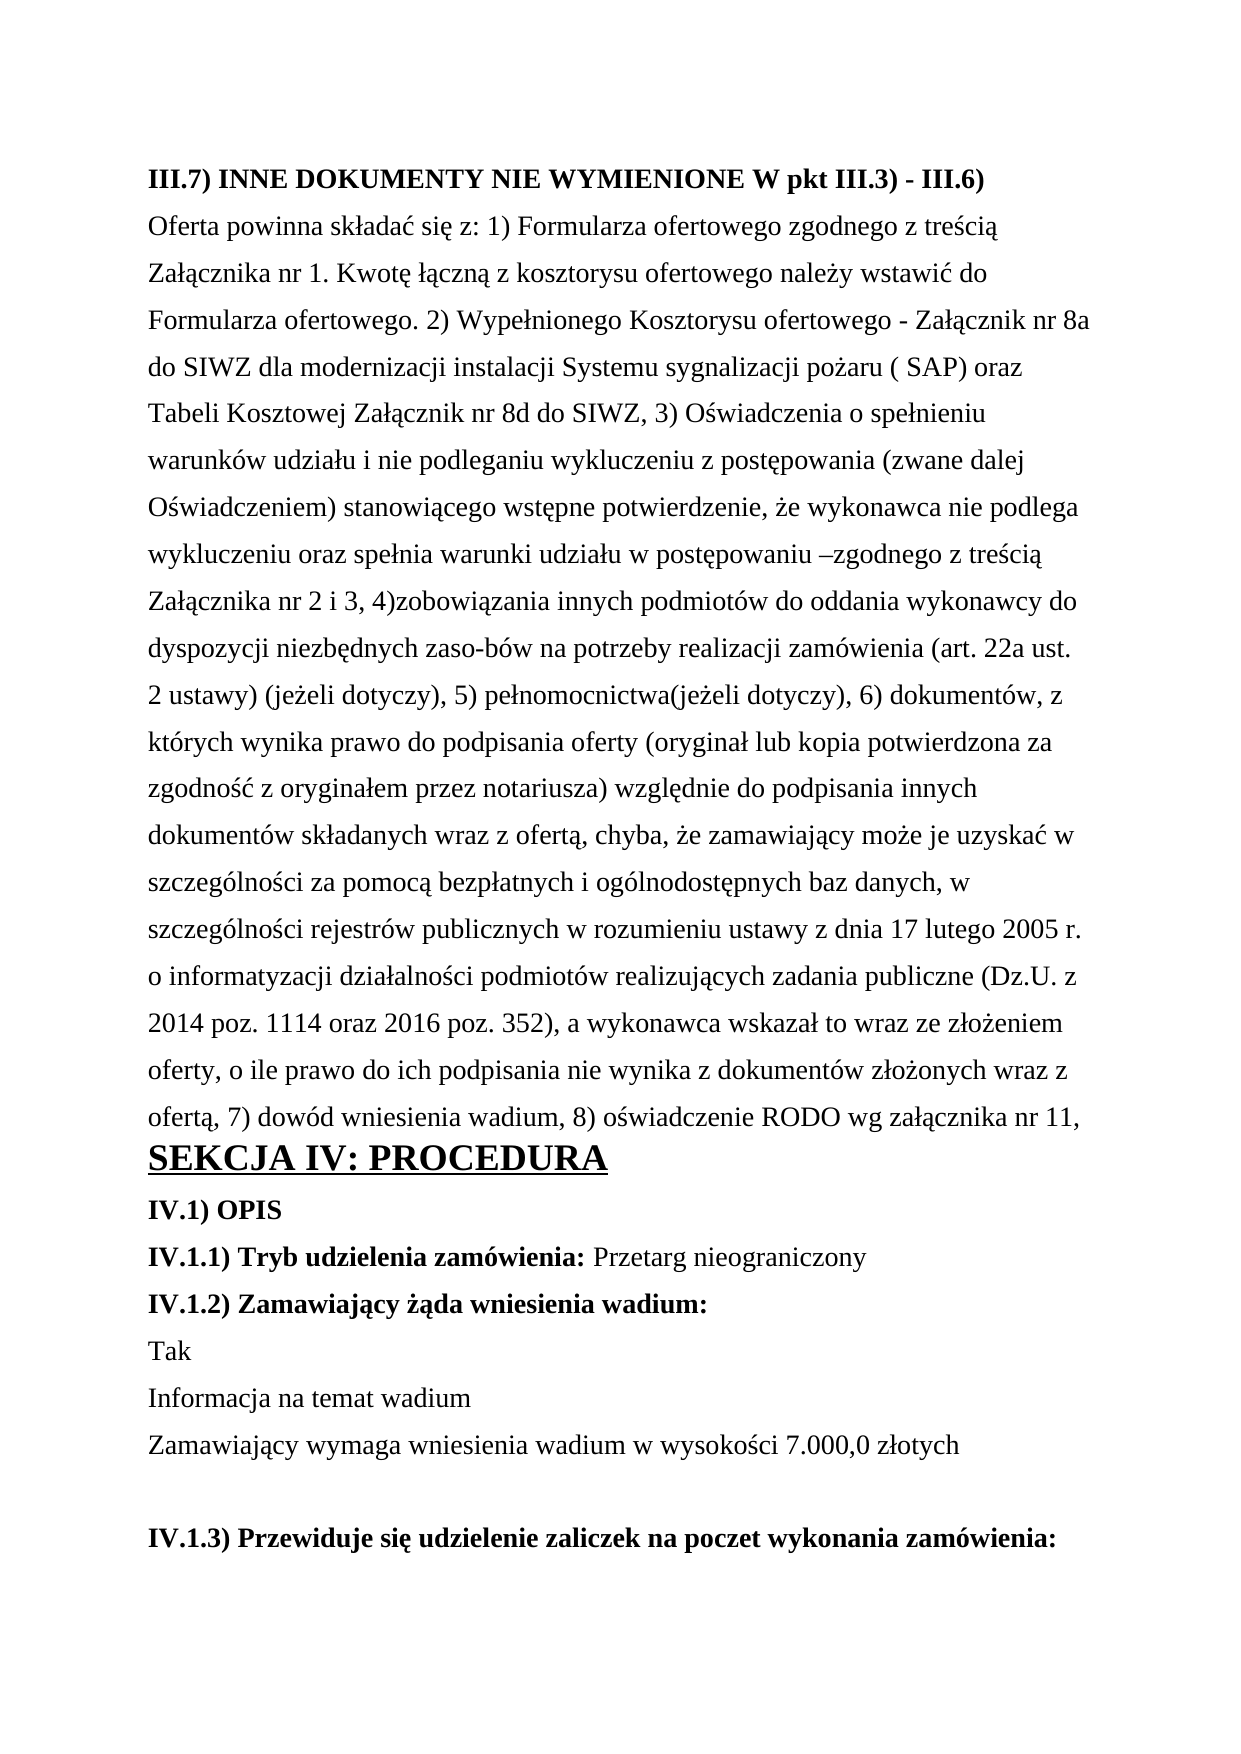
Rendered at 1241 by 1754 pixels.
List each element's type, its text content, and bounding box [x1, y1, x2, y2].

text Tak Informacja na temat wadium Zamawiający wymaga wniesienia wadium w wysokości 7.000,0 złotych [148, 1319, 1093, 1460]
text SEKCJA IV: PROCEDURA [148, 1132, 1093, 1179]
text IV.1) OPIS IV.1.1) Tryb udzielenia zamówienia: Przetarg nieograniczony IV.1.2) Zamawiający żąda wniesienia wadium: [148, 1179, 1093, 1319]
text IV.1.3) Przewiduje się udzielenie zaliczek na poczet wykonania zamówienia: [148, 1460, 1093, 1554]
text III.7) INNE DOKUMENTY NIE WYMIENIONE W pkt III.3) - III.6) [148, 148, 1093, 194]
text Oferta powinna składać się z: 1) Formularza ofertowego zgodnego z treścią Załącznika nr 1. Kwotę łączną z kosztorysu ofertowego należy wstawić do Formularza ofertowego. 2) Wypełnionego Kosztorysu ofertowego - Załącznik nr 8a do SIWZ dla modernizacji instalacji Systemu sygnalizacji pożaru ( SAP) oraz Tabeli Kosztowej Załącznik nr 8d do SIWZ, 3) Oświadczenia o spełnieniu warunków udziału i nie podleganiu wykluczeniu z postępowania (zwane dalej Oświadczeniem) stanowiącego wstępne potwierdzenie, że wykonawca nie podlega wykluczeniu oraz spełnia warunki udziału w postępowaniu –zgodnego z treścią Załącznika nr 2 i 3, 4)zobowiązania innych podmiotów do oddania wykonawcy do dyspozycji niezbędnych zaso-bów na potrzeby realizacji zamówienia (art. 22a ust. 2 ustawy) (jeżeli dotyczy), 5) pełnomocnictwa(jeżeli dotyczy), 6) dokumentów, z których wynika prawo do podpisania oferty (oryginał lub kopia potwierdzona za zgodność z oryginałem przez notariusza) względnie do podpisania innych dokumentów składanych wraz z ofertą, chyba, że zamawiający może je uzyskać w szczególności za pomocą bezpłatnych i ogólnodostępnych baz danych, w szczególności rejestrów publicznych w rozumieniu ustawy z dnia 17 lutego 2005 r. o informatyzacji działalności podmiotów realizujących zadania publiczne (Dz.U. z 2014 poz. 1114 oraz 2016 poz. 352), a wykonawca wskazał to wraz ze złożeniem oferty, o ile prawo do ich podpisania nie wynika z dokumentów złożonych wraz z ofertą, 7) dowód wniesienia wadium, 8) oświadczenie RODO wg załącznika nr 11, [148, 194, 1093, 1132]
